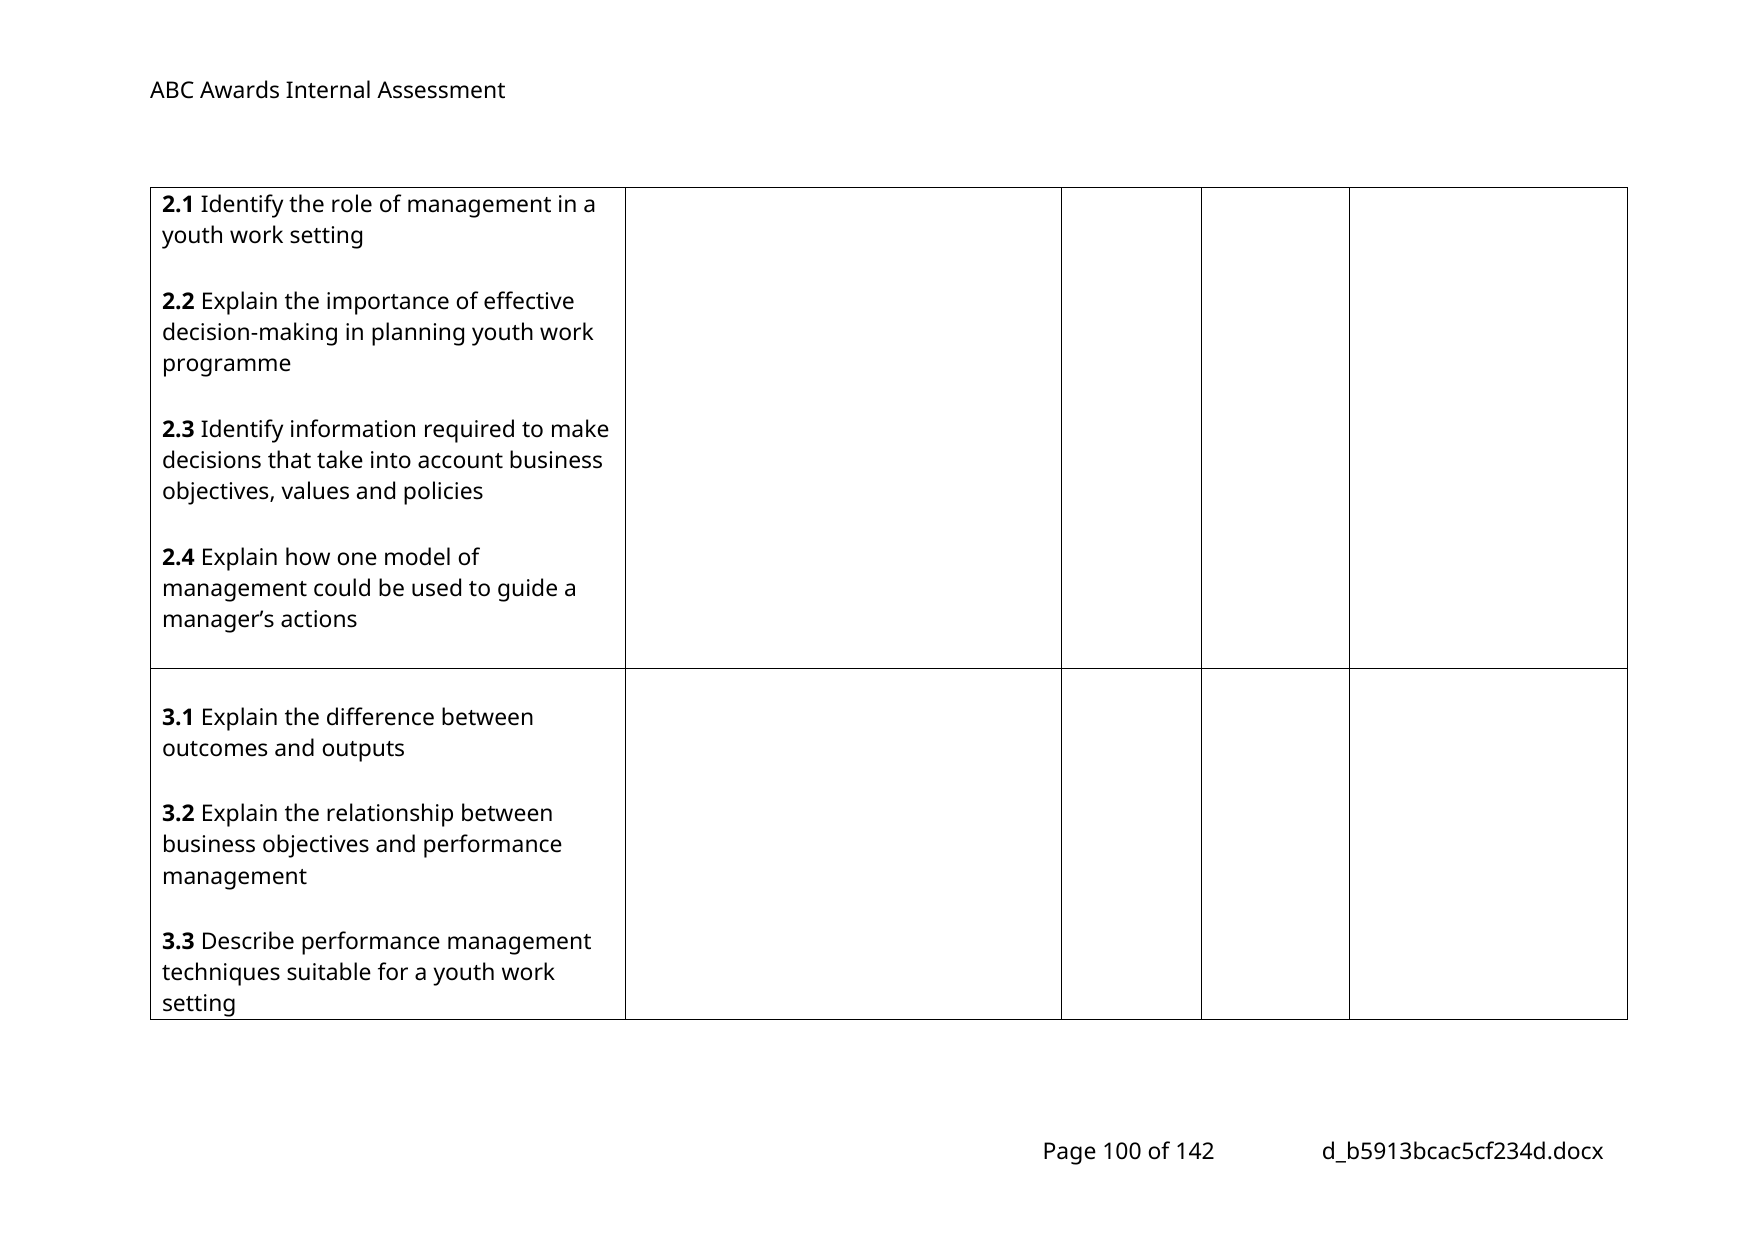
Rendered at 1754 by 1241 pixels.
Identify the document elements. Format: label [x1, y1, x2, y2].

table_cell [626, 669, 1061, 1019]
table_cell [1062, 669, 1201, 1019]
table_cell [1202, 669, 1349, 1019]
table_cell [626, 188, 1061, 668]
table_cell [1062, 188, 1201, 668]
table_cell [151, 669, 625, 1019]
table_cell [1202, 188, 1349, 668]
table_cell [1350, 669, 1627, 1019]
table_cell [151, 188, 625, 668]
table_cell [1350, 188, 1627, 668]
